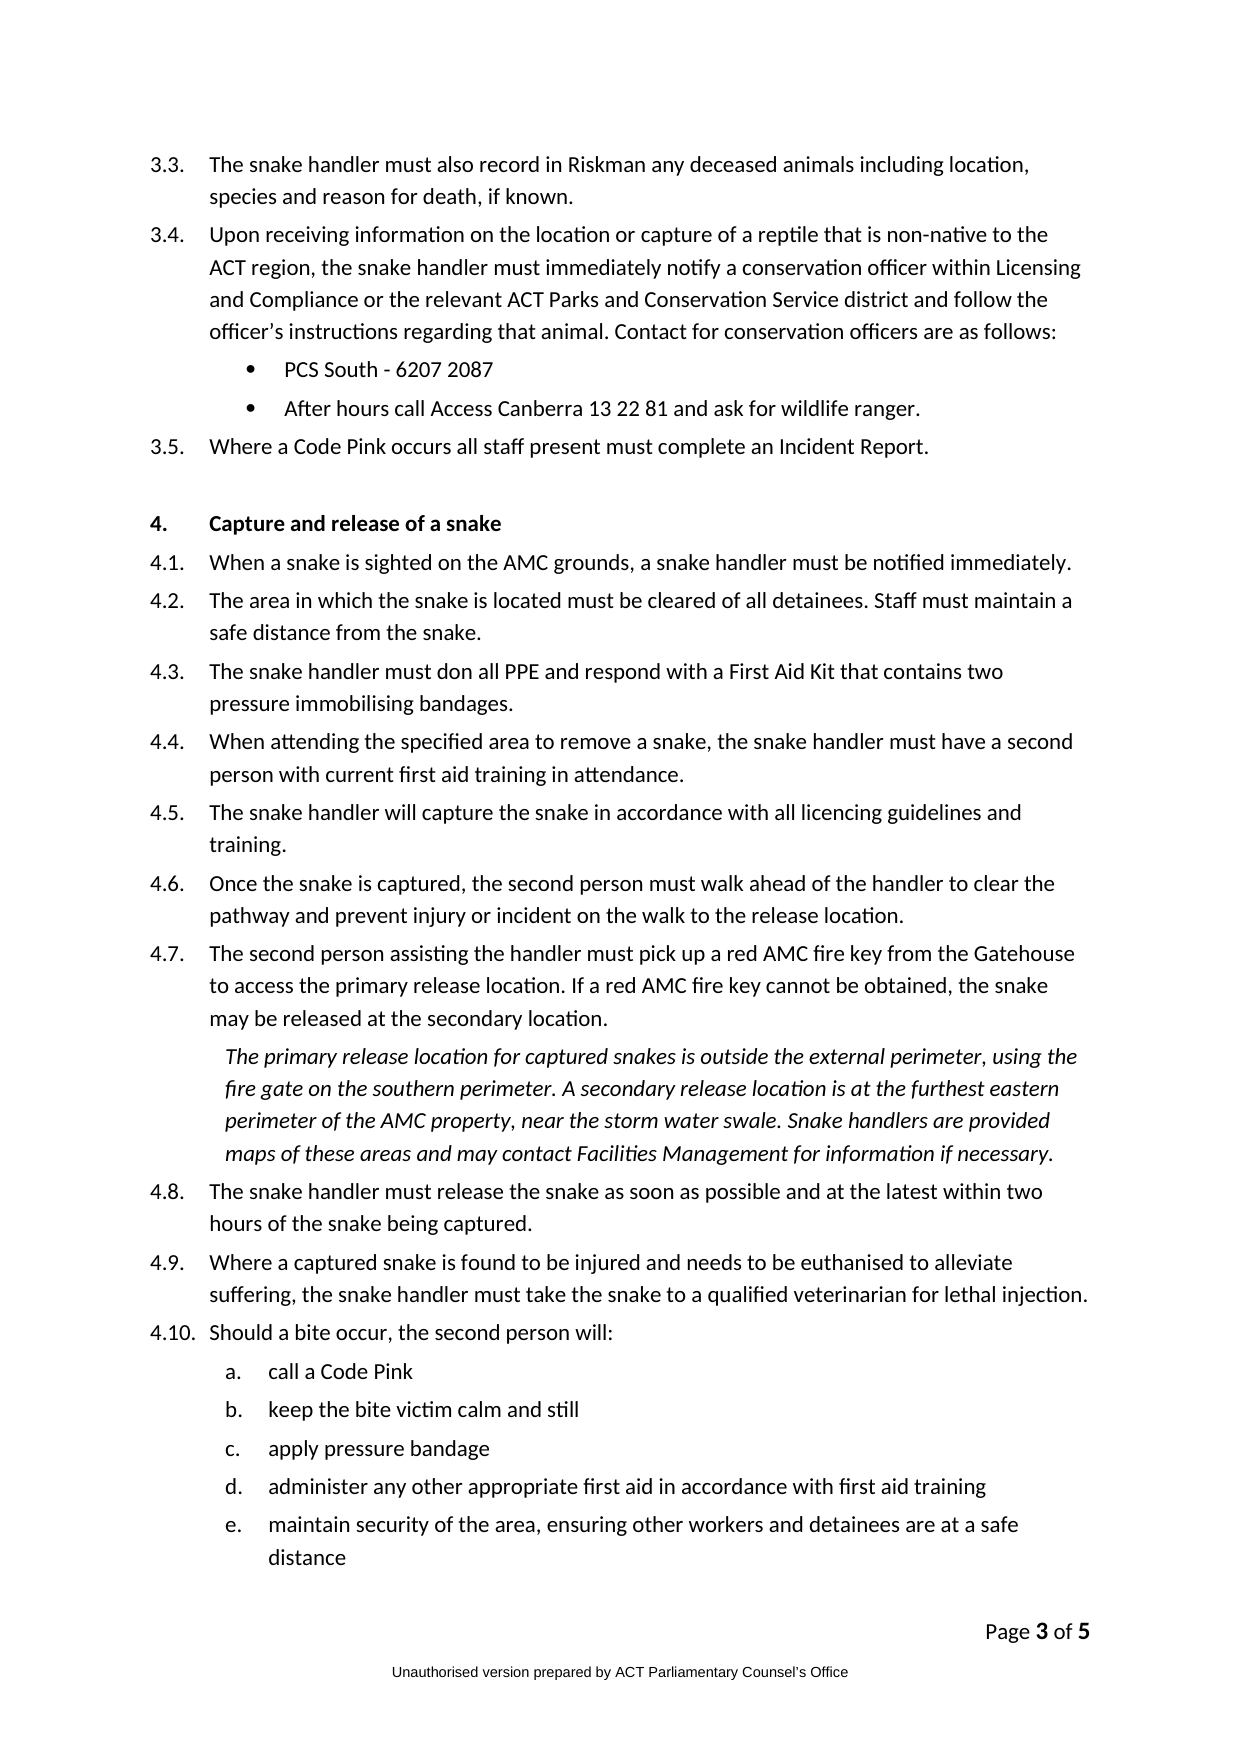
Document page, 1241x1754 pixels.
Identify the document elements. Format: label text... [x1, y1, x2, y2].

list After hours call Access Canberra 13 22 81 and ask for wildlife ranger. [247, 394, 1090, 422]
list maintain security of the area, ensuring other workers and detainees are at a safe distance [225, 1511, 1090, 1571]
list Where a captured snake is found to be injured and needs to be euthanised to alleviate suffering, the snake handler must take the snake to a qualified veterinarian for lethal injection. [150, 1248, 1090, 1308]
list Capture and release of a snake [150, 509, 1090, 537]
list When a snake is sighted on the AMC grounds, a snake handler must be notified immediately. [150, 548, 1090, 576]
list Where a Code Pink occurs all staff present must complete an Incident Report. [150, 432, 1090, 461]
list PCS South - 6207 2087 [247, 356, 1090, 384]
list The area in which the snake is located must be cleared of all detainees. Staff must maintain a safe distance from the snake. [150, 586, 1090, 646]
list The snake handler will capture the snake in accordance with all licencing guidelines and training. [150, 798, 1090, 858]
list apply pressure bandage [225, 1434, 1090, 1462]
list Once the snake is captured, the second person must walk ahead of the handler to clear the pathway and prevent injury or incident on the walk to the release location. [150, 869, 1090, 929]
list keep the bite victim calm and still [225, 1395, 1090, 1423]
list When attending the specified area to remove a snake, the snake handler must have a second person with current first aid training in attendance. [150, 727, 1090, 788]
list The snake handler must release the snake as soon as possible and at the latest within two hours of the snake being captured. [150, 1177, 1090, 1237]
text The primary release location for captured snakes is outside the external perimeter, using the fire gate on the southern perimeter. A secondary release location is at the furthest eastern perimeter of the AMC property, near the storm water swale. Snake handlers are provided maps of these areas and may contact Facilities Management for information if necessary. [225, 1042, 1090, 1167]
list Upon receiving information on the location or capture of a reptile that is non-native to the ACT region, the snake handler must immediately notify a conservation officer within Licensing and Compliance or the relevant ACT Parks and Conservation Service district and follow the officer’s instructions regarding that animal. Contact for conservation officers are as follows: [150, 221, 1090, 345]
list The snake handler must also record in Riskman any deceased animals including location, species and reason for death, if known. [150, 150, 1090, 210]
list call a Code Pink [225, 1357, 1090, 1385]
list The snake handler must don all PPE and respond with a First Aid Kit that contains two pressure immobilising bandages. [150, 657, 1090, 717]
list The second person assisting the handler must pick up a red AMC fire key from the Gatehouse to access the primary release location. If a red AMC fire key cannot be obtained, the snake may be released at the secondary location. [150, 939, 1090, 1032]
list Should a bite occur, the second person will: [150, 1318, 1090, 1346]
list administer any other appropriate first aid in accordance with first aid training [225, 1472, 1090, 1500]
